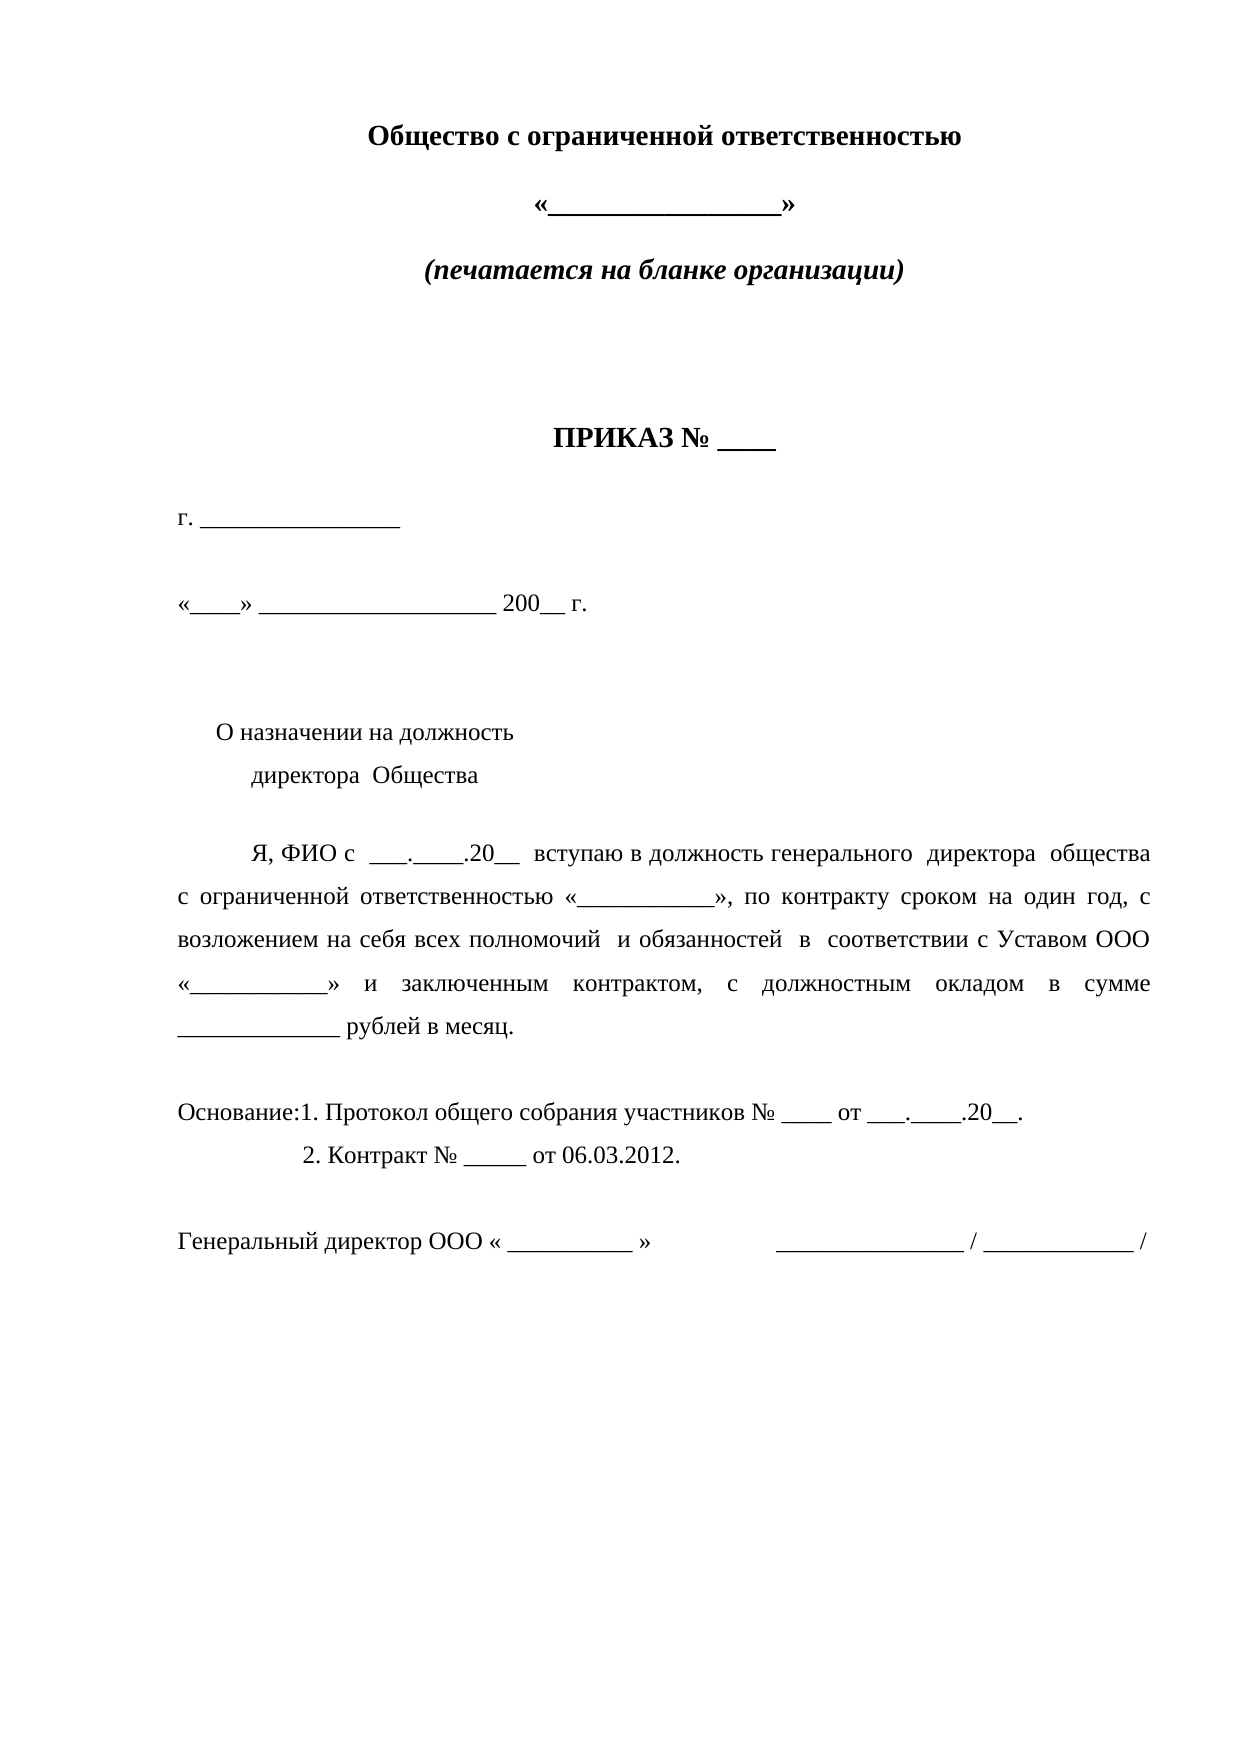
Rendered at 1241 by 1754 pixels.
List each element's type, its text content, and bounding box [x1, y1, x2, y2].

text Основание:1. Протокол общего собрания участников № ____ от ___.____.20__. [177, 1097, 1152, 1126]
text 2. Контракт № _____ от 06.03.2012. [177, 1140, 1152, 1169]
text г. ________________ [177, 502, 1152, 530]
text «____» ___________________ 200__ г. [177, 588, 1152, 617]
text Общество с ограниченной ответственностью [177, 118, 1152, 152]
text ПРИКАЗ № ____ [177, 420, 1152, 453]
text Генеральный директор ООО « __________ » _______________ / ____________ / [177, 1226, 1152, 1255]
text О назначении на должность директора Общества [177, 717, 552, 789]
text Я, ФИО с ___.____.20__ вступаю в должность генерального директора общества с ограниченной ответственностью «___________», по контракту сроком на один год, с возложением на себя всех полномочий и обязанностей в соответствии с Уставом ООО «___________» и заключенным контрактом, с должностным окладом в сумме _____________ рублей в месяц. [177, 838, 1152, 1039]
text «________________» [177, 185, 1152, 219]
text (печатается на бланке организации) [177, 252, 1152, 286]
